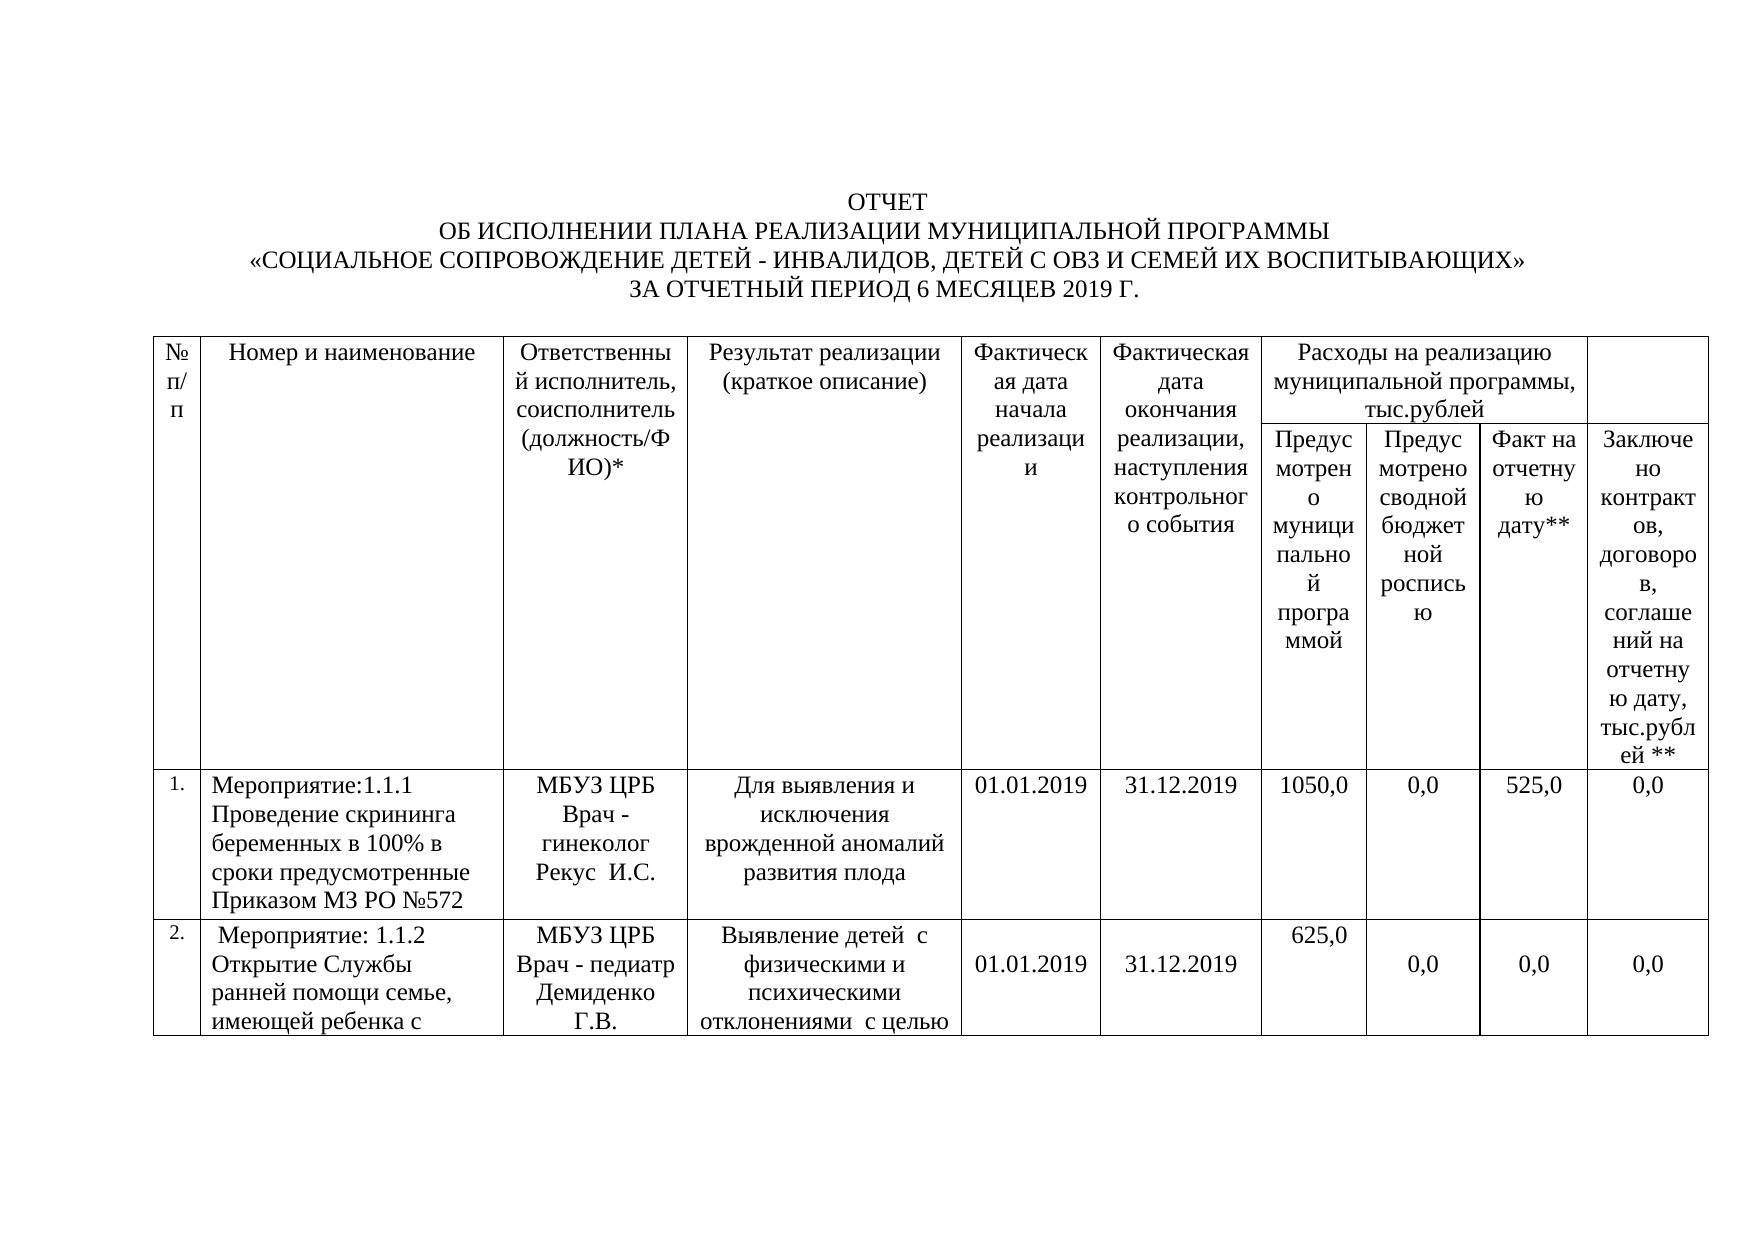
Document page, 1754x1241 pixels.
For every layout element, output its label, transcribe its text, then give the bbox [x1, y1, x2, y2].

text ЗА ОТЧЕТНЫЙ ПЕРИОД 6 МЕСЯЦЕВ 2019 Г. [165, 274, 1604, 302]
table_cell 525,0 [1481, 770, 1587, 919]
table_header Фактическая дата начала реализации [962, 337, 1100, 769]
table_cell МБУЗ ЦРБ Врач - гинеколог Рекус И.С. [504, 770, 687, 919]
text ОБ ИСПОЛНЕНИИ ПЛАНА РЕАЛИЗАЦИИ МУНИЦИПАЛЬНОЙ ПРОГРАММЫ [165, 216, 1604, 245]
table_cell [504, 920, 687, 1035]
table_header № п/п [154, 337, 200, 769]
table_cell 625,0 [1262, 920, 1366, 1035]
table_cell 31.12.2019 [1101, 770, 1261, 919]
table_cell 01.01.2019 [962, 920, 1100, 1035]
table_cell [688, 920, 961, 1035]
table_header [1588, 337, 1708, 423]
table_cell 01.01.2019 [962, 770, 1100, 919]
table_header Расходы на реализацию муниципальной программы, тыс.рублей [1262, 337, 1587, 423]
table_cell 1050,0 [1262, 770, 1366, 919]
table_header Результат реализации (краткое описание) [688, 337, 961, 769]
table_cell 0,0 [1367, 770, 1479, 919]
text ОТЧЕТ [165, 187, 1604, 216]
table_cell 2. [154, 920, 200, 1035]
table_cell Предусмотрено сводной бюджетной росписью [1367, 424, 1479, 769]
table_header Фактическая дата окончания реализации, наступления контрольного события [1101, 337, 1261, 769]
table_cell Факт на отчетную дату** [1481, 424, 1587, 769]
table_cell 0,0 [1481, 920, 1587, 1035]
table_cell Для выявления и исключения врожденной аномалий развития плода [688, 770, 961, 919]
table_header Номер и наименование [201, 337, 503, 769]
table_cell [201, 920, 503, 1035]
table_cell Предусмотрено муниципальной программой [1262, 424, 1366, 769]
table_cell 31.12.2019 [1101, 920, 1261, 1035]
table_cell 0,0 [1588, 770, 1708, 919]
table_cell Мероприятие:1.1.1 Проведение скрининга беременных в 100% в сроки предусмотренные Приказом МЗ РО №572 [201, 770, 503, 919]
table_cell 1. [154, 770, 200, 919]
table_cell 0,0 [1588, 920, 1708, 1035]
table_cell Заключено контрактов, договоров, соглашений на отчетную дату, тыс.рублей ** [1588, 424, 1708, 769]
table_cell 0,0 [1367, 920, 1479, 1035]
text «СОЦИАЛЬНОЕ СОПРОВОЖДЕНИЕ ДЕТЕЙ - ИНВАЛИДОВ, ДЕТЕЙ С ОВЗ И СЕМЕЙ ИХ ВОСПИТЫВАЮЩИХ» [165, 245, 1604, 274]
table_header Ответственный исполнитель, соисполнитель (должность/ФИО)* [504, 337, 687, 769]
